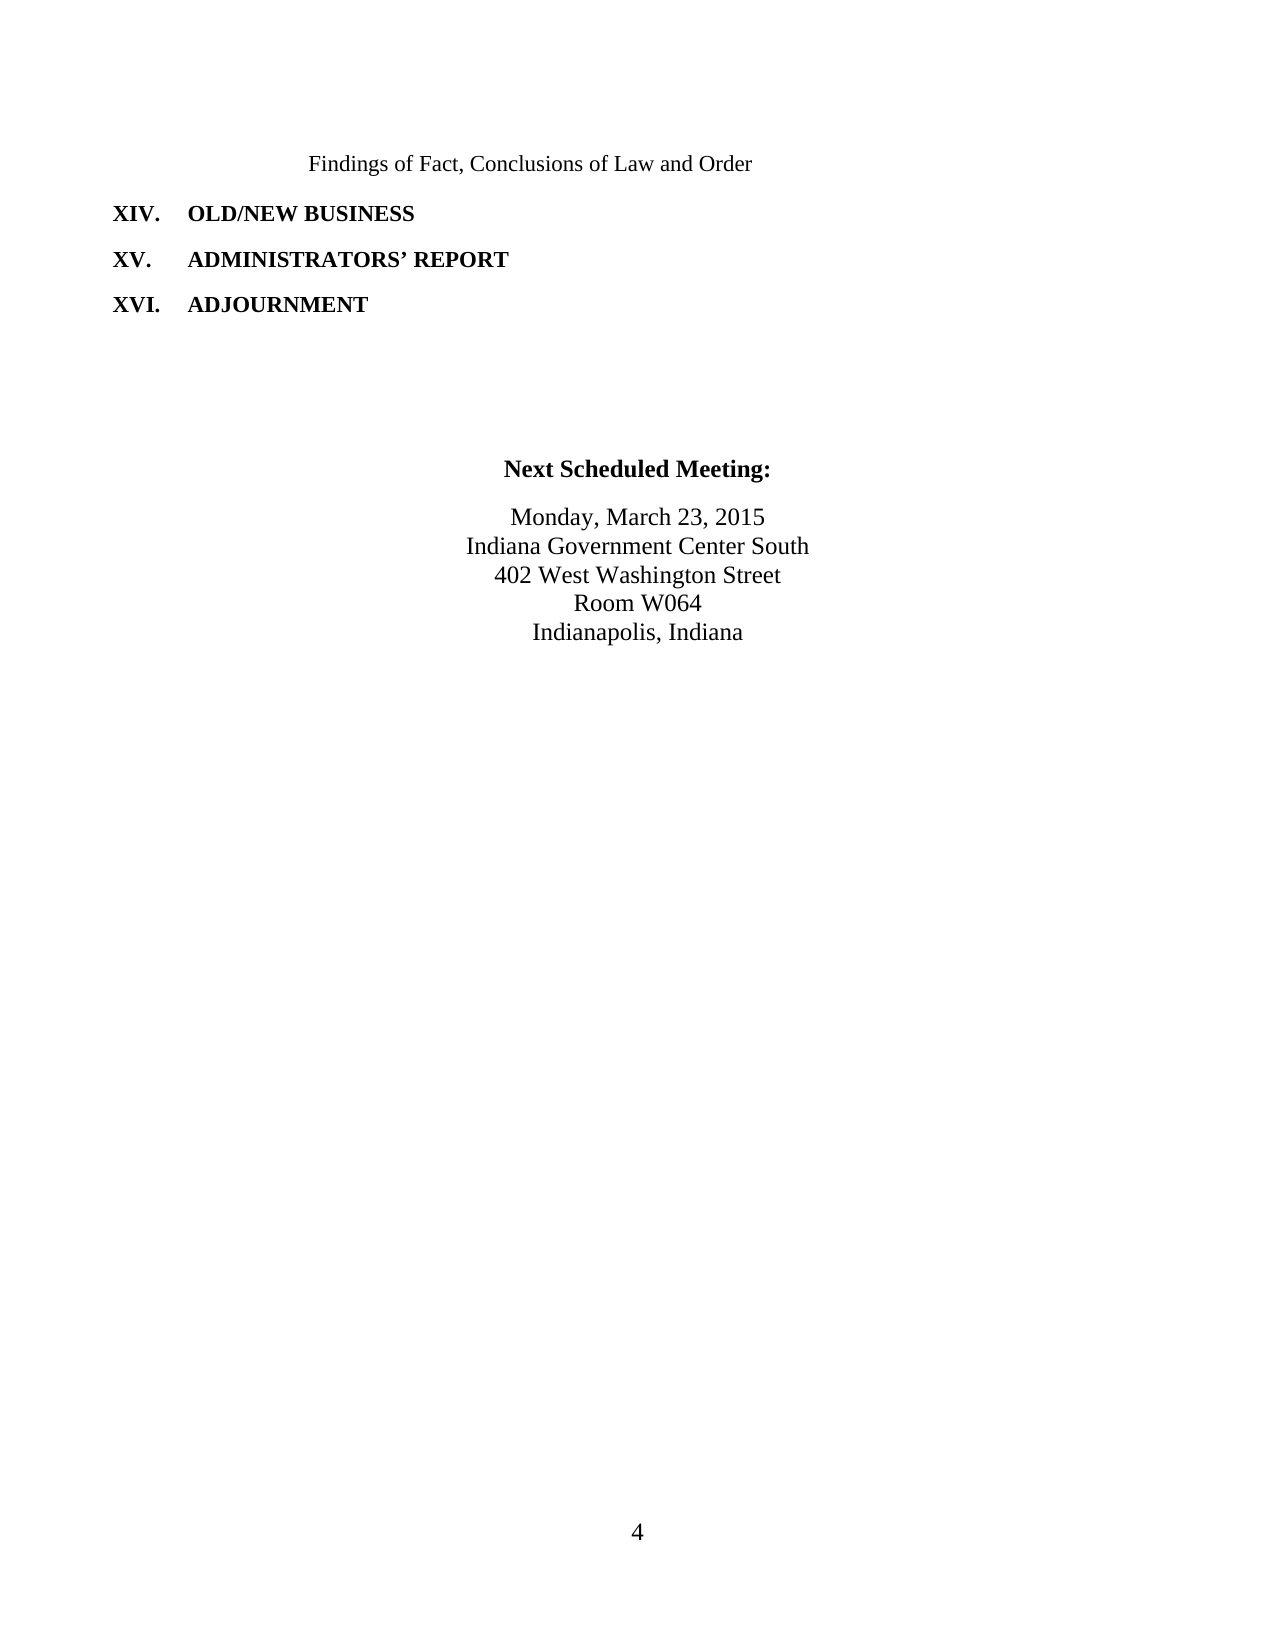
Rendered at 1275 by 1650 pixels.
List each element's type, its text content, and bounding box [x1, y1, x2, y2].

text XV. ADMINISTRATORS’ REPORT [112, 246, 1162, 272]
text Indianapolis, Indiana [112, 617, 1162, 646]
text Next Scheduled Meeting: [112, 454, 1162, 483]
text Monday, March 23, 2015 [112, 502, 1162, 531]
text XIV. OLD/NEW BUSINESS [112, 200, 1087, 227]
list Findings of Fact, Conclusions of Law and Order [187, 150, 1087, 176]
text XVI. ADJOURNMENT [112, 291, 1162, 318]
text Room W064 [112, 588, 1162, 617]
text Indiana Government Center South [112, 531, 1162, 560]
text 402 West Washington Street [112, 560, 1162, 588]
